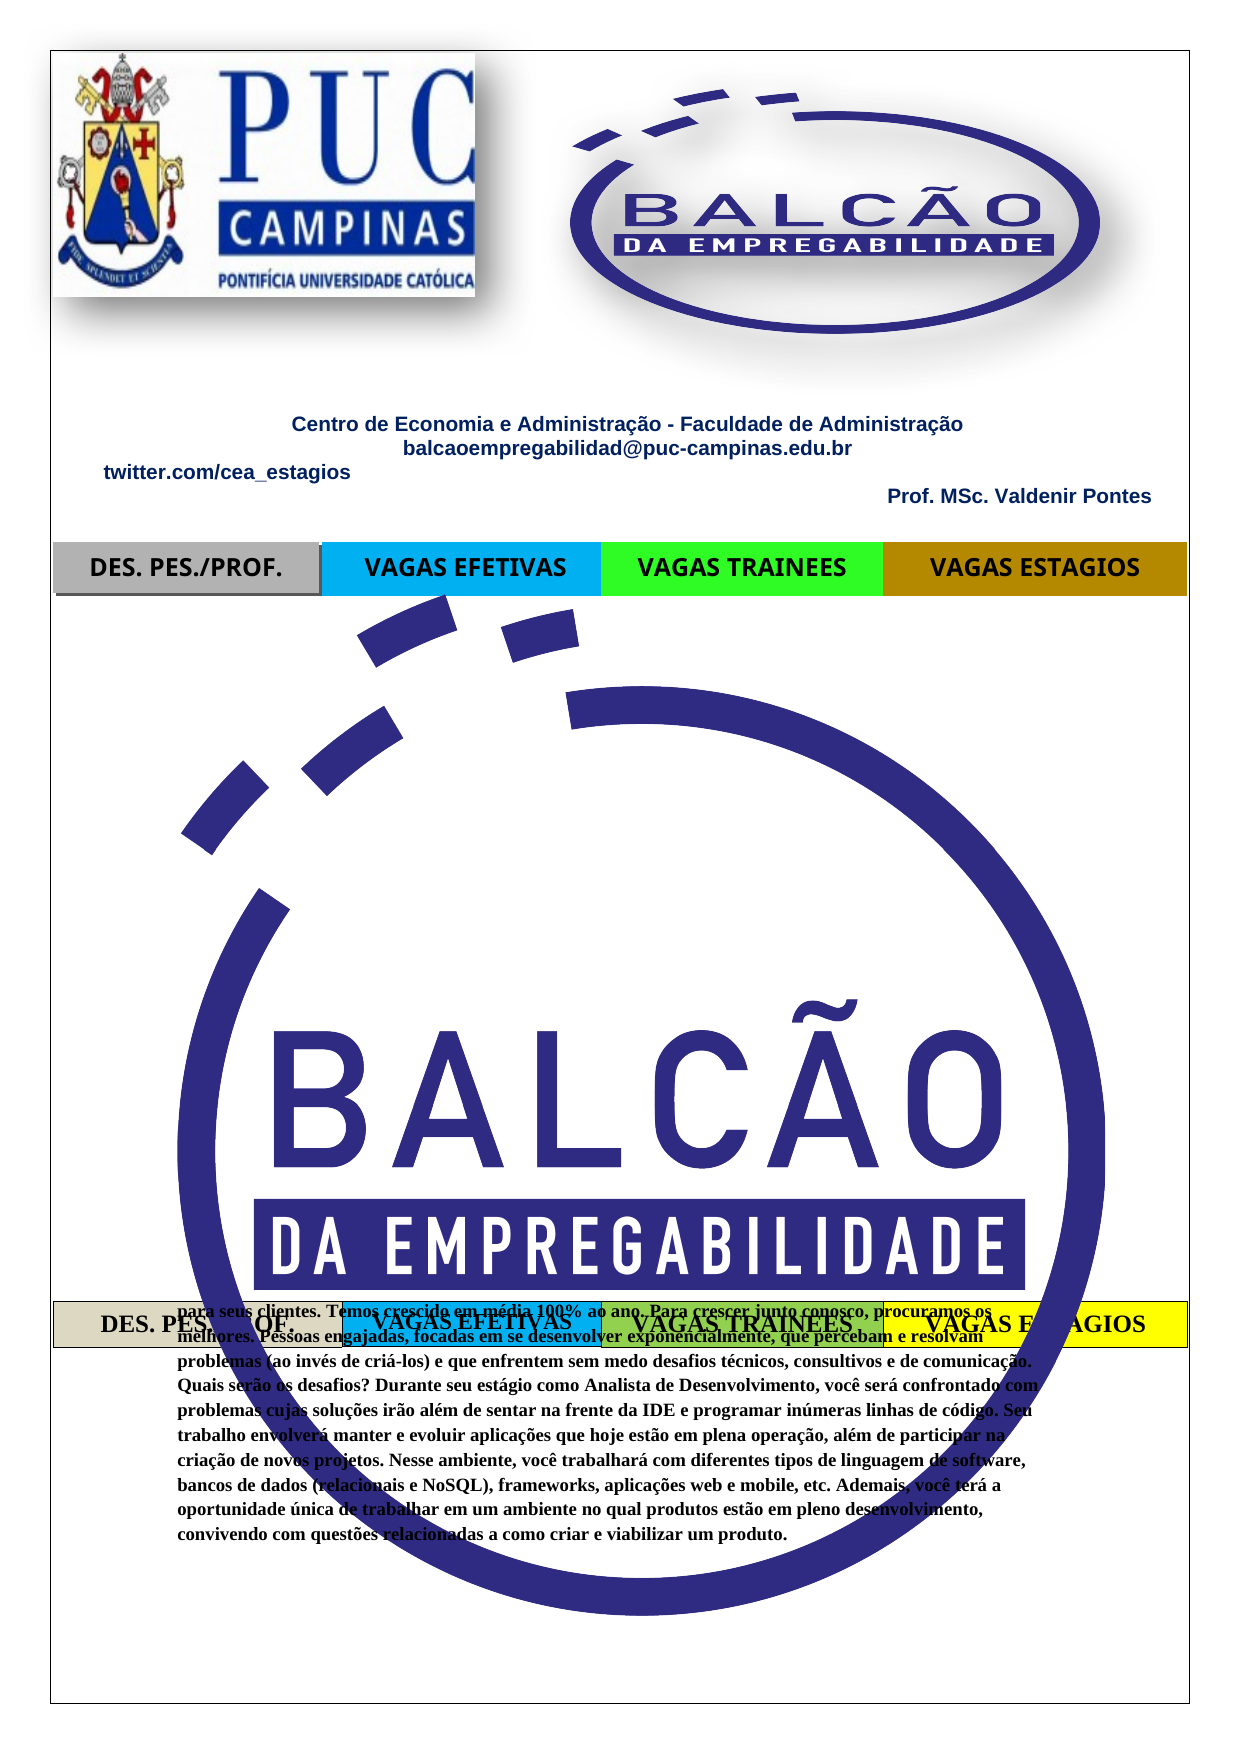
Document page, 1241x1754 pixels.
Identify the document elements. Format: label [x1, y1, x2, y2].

picture [53, 53, 475, 297]
picture [177, 594, 1106, 1616]
picture [570, 89, 1100, 334]
